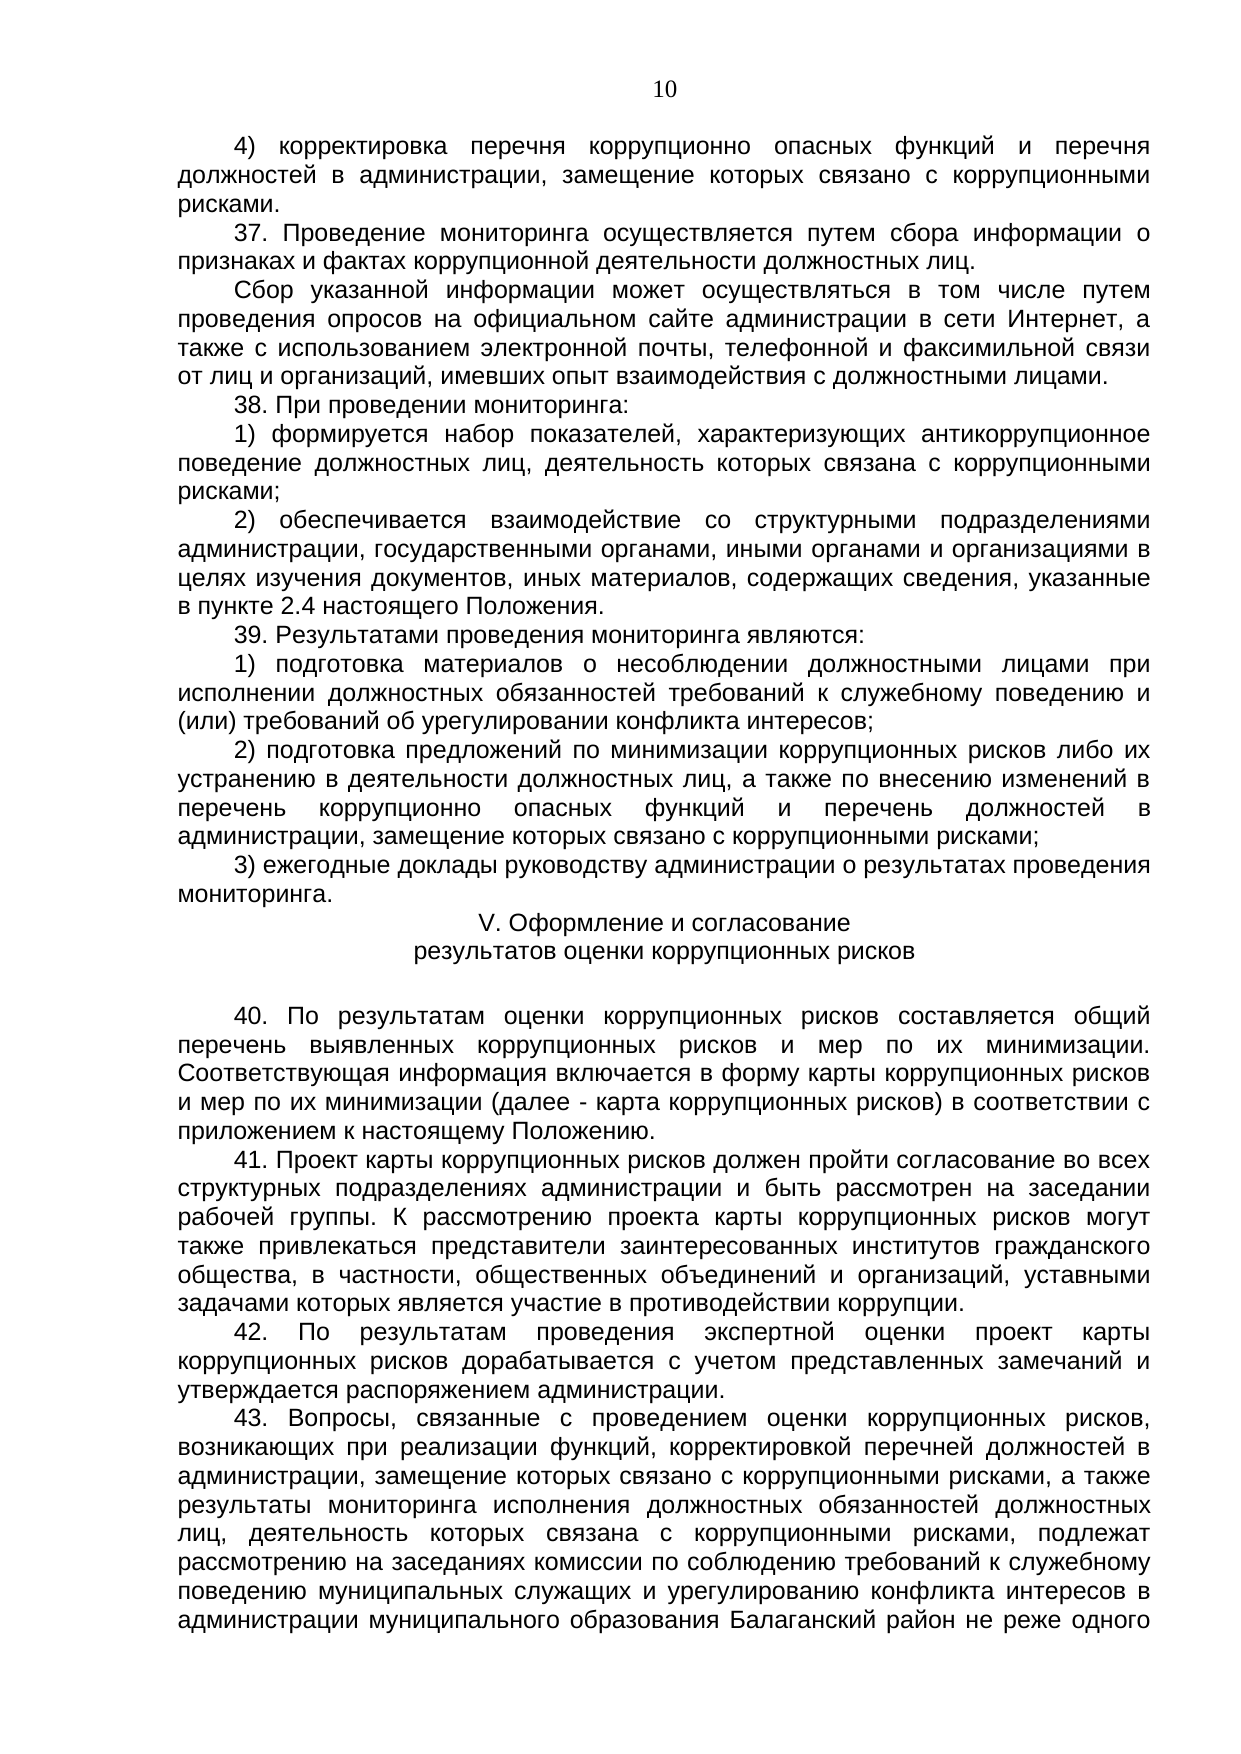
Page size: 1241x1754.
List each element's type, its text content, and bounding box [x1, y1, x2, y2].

text 2) подготовка предложений по минимизации коррупционных рисков либо их устранению в деятельности должностных лиц, а также по внесению изменений в перечень коррупционно опасных функций и перечень должностей в администрации, замещение которых связано с коррупционными рисками; [177, 735, 1152, 850]
text V. Оформление и согласование [177, 907, 1152, 936]
text 40. По результатам оценки коррупционных рисков составляется общий перечень выявленных коррупционных рисков и мер по их минимизации. Соответствующая информация включается в форму карты коррупционных рисков и мер по их минимизации (далее - карта коррупционных рисков) в соответствии с приложением к настоящему Положению. [177, 1001, 1152, 1145]
text 38. При проведении мониторинга: [177, 390, 1152, 419]
text 3) ежегодные доклады руководству администрации о результатах проведения мониторинга. [177, 850, 1152, 907]
text результатов оценки коррупционных рисков [177, 936, 1152, 965]
text 37. Проведение мониторинга осуществляется путем сбора информации о признаках и фактах коррупционной деятельности должностных лиц. [177, 217, 1152, 275]
text 2) обеспечивается взаимодействие со структурными подразделениями администрации, государственными органами, иными органами и организациями в целях изучения документов, иных материалов, содержащих сведения, указанные в пункте 2.4 настоящего Положения. [177, 505, 1152, 620]
text 1) формируется набор показателей, характеризующих антикоррупционное поведение должностных лиц, деятельность которых связана с коррупционными рисками; [177, 419, 1152, 505]
text 1) подготовка материалов о несоблюдении должностными лицами при исполнении должностных обязанностей требований к служебному поведению и (или) требований об урегулировании конфликта интересов; [177, 649, 1152, 735]
text Сбор указанной информации может осуществляться в том числе путем проведения опросов на официальном сайте администрации в сети Интернет, а также с использованием электронной почты, телефонной и факсимильной связи от лиц и организаций, имевших опыт взаимодействия с должностными лицами. [177, 275, 1152, 390]
text 4) корректировка перечня коррупционно опасных функций и перечня должностей в администрации, замещение которых связано с коррупционными рисками. [177, 131, 1152, 217]
text 39. Результатами проведения мониторинга являются: [177, 620, 1152, 649]
text 42. По результатам проведения экспертной оценки проект карты коррупционных рисков дорабатывается с учетом представленных замечаний и утверждается распоряжением администрации. [177, 1317, 1152, 1403]
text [177, 1403, 1152, 1633]
text 41. Проект карты коррупционных рисков должен пройти согласование во всех структурных подразделениях администрации и быть рассмотрен на заседании рабочей группы. К рассмотрению проекта карты коррупционных рисков могут также привлекаться представители заинтересованных институтов гражданского общества, в частности, общественных объединений и организаций, уставными задачами которых является участие в противодействии коррупции. [177, 1145, 1152, 1317]
